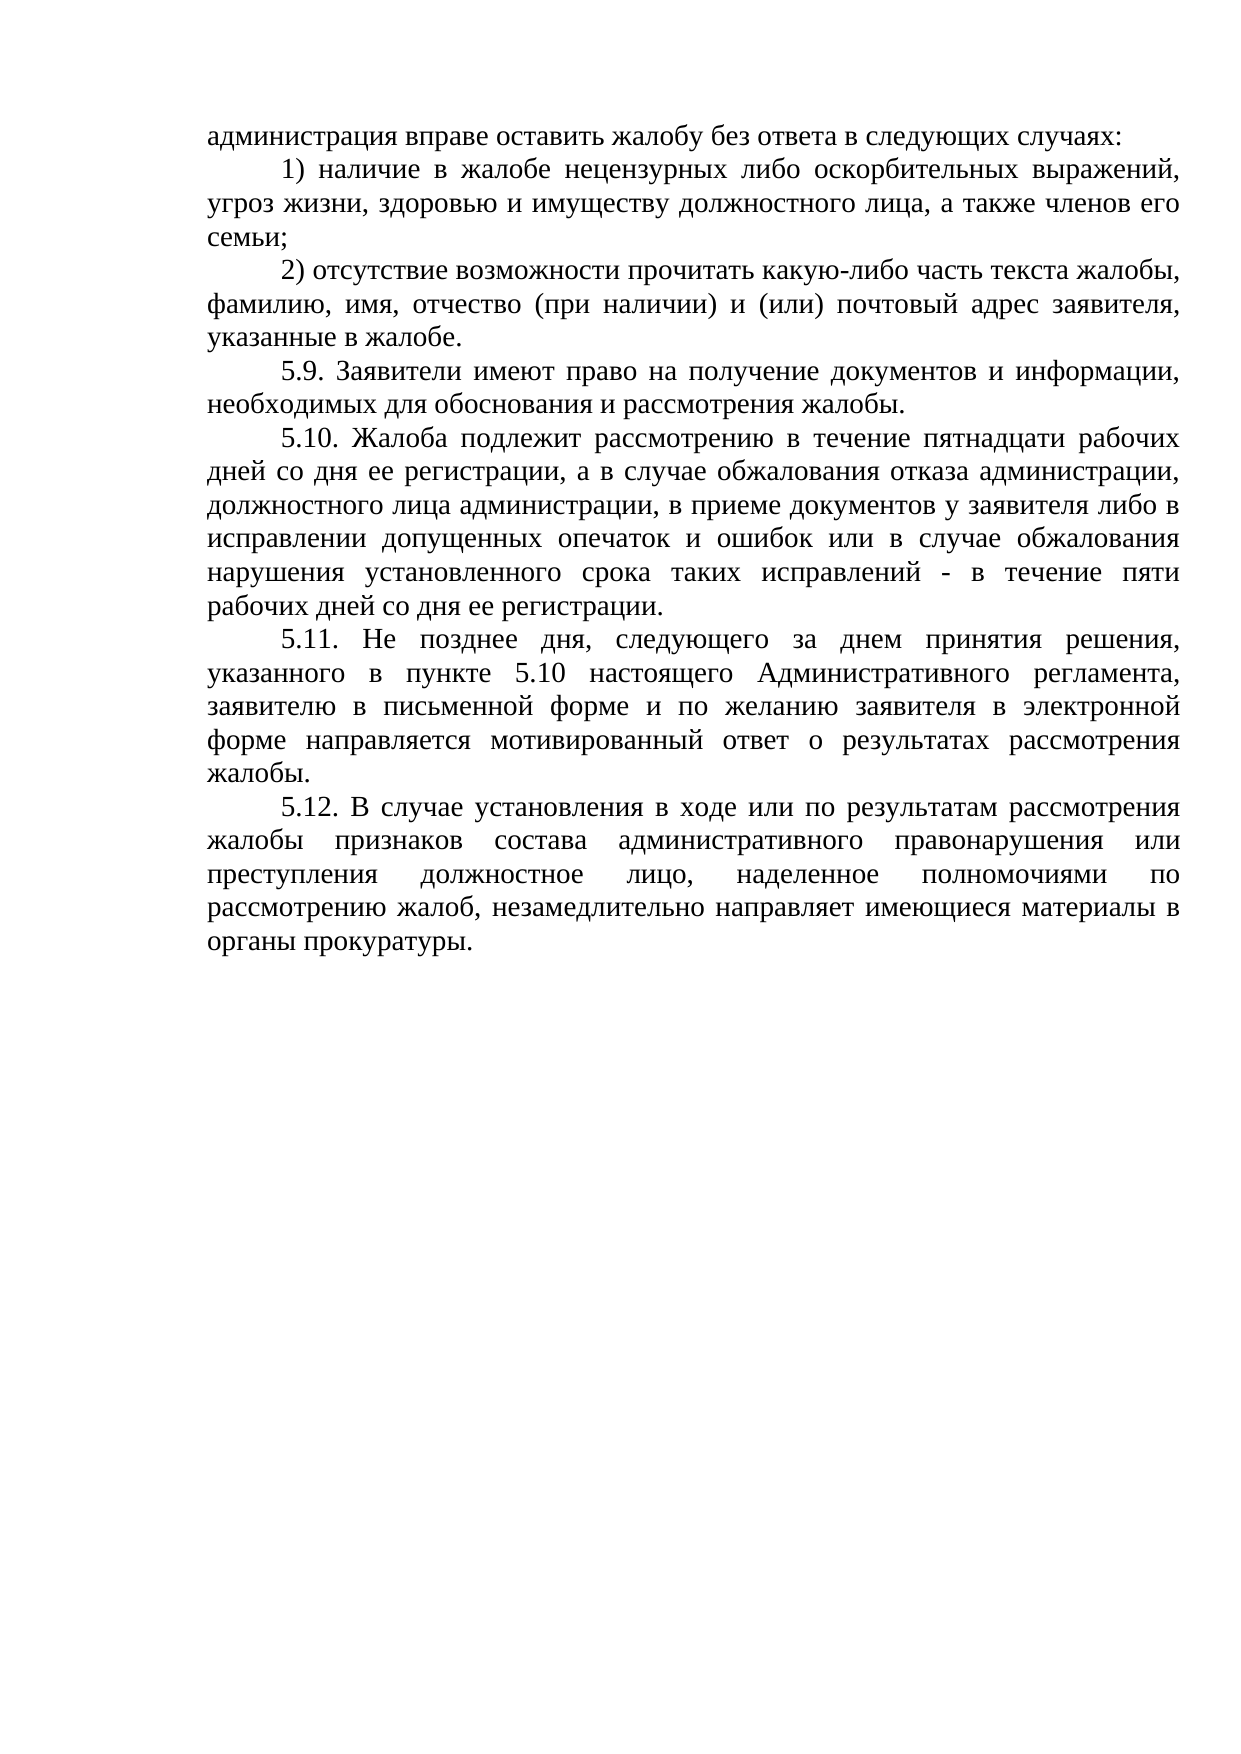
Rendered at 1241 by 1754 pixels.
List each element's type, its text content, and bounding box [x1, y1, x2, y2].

text 5.10. Жалоба подлежит рассмотрению в течение пятнадцати рабочих дней со дня ее регистрации, а в случае обжалования отказа администрации, должностного лица администрации, в приеме документов у заявителя либо в исправлении допущенных опечаток и ошибок или в случае обжалования нарушения установленного срока таких исправлений - в течение пяти рабочих дней со дня ее регистрации. [207, 420, 1181, 621]
text 5.12. В случае установления в ходе или по результатам рассмотрения жалобы признаков состава административного правонарушения или преступления должностное лицо, наделенное полномочиями по рассмотрению жалоб, незамедлительно направляет имеющиеся материалы в органы прокуратуры. [207, 789, 1181, 957]
text 1) наличие в жалобе нецензурных либо оскорбительных выражений, угроз жизни, здоровью и имуществу должностного лица, а также членов его семьи; [207, 152, 1181, 252]
text 5.11. Не позднее дня, следующего за днем принятия решения, указанного в пункте 5.10 настоящего Административного регламента, заявителю в письменной форме и по желанию заявителя в электронной форме направляется мотивированный ответ о результатах рассмотрения жалобы. [207, 621, 1181, 789]
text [207, 118, 1181, 152]
text 2) отсутствие возможности прочитать какую-либо часть текста жалобы, фамилию, имя, отчество (при наличии) и (или) почтовый адрес заявителя, указанные в жалобе. [207, 252, 1181, 353]
text 5.9. Заявители имеют право на получение документов и информации, необходимых для обоснования и рассмотрения жалобы. [207, 353, 1181, 420]
